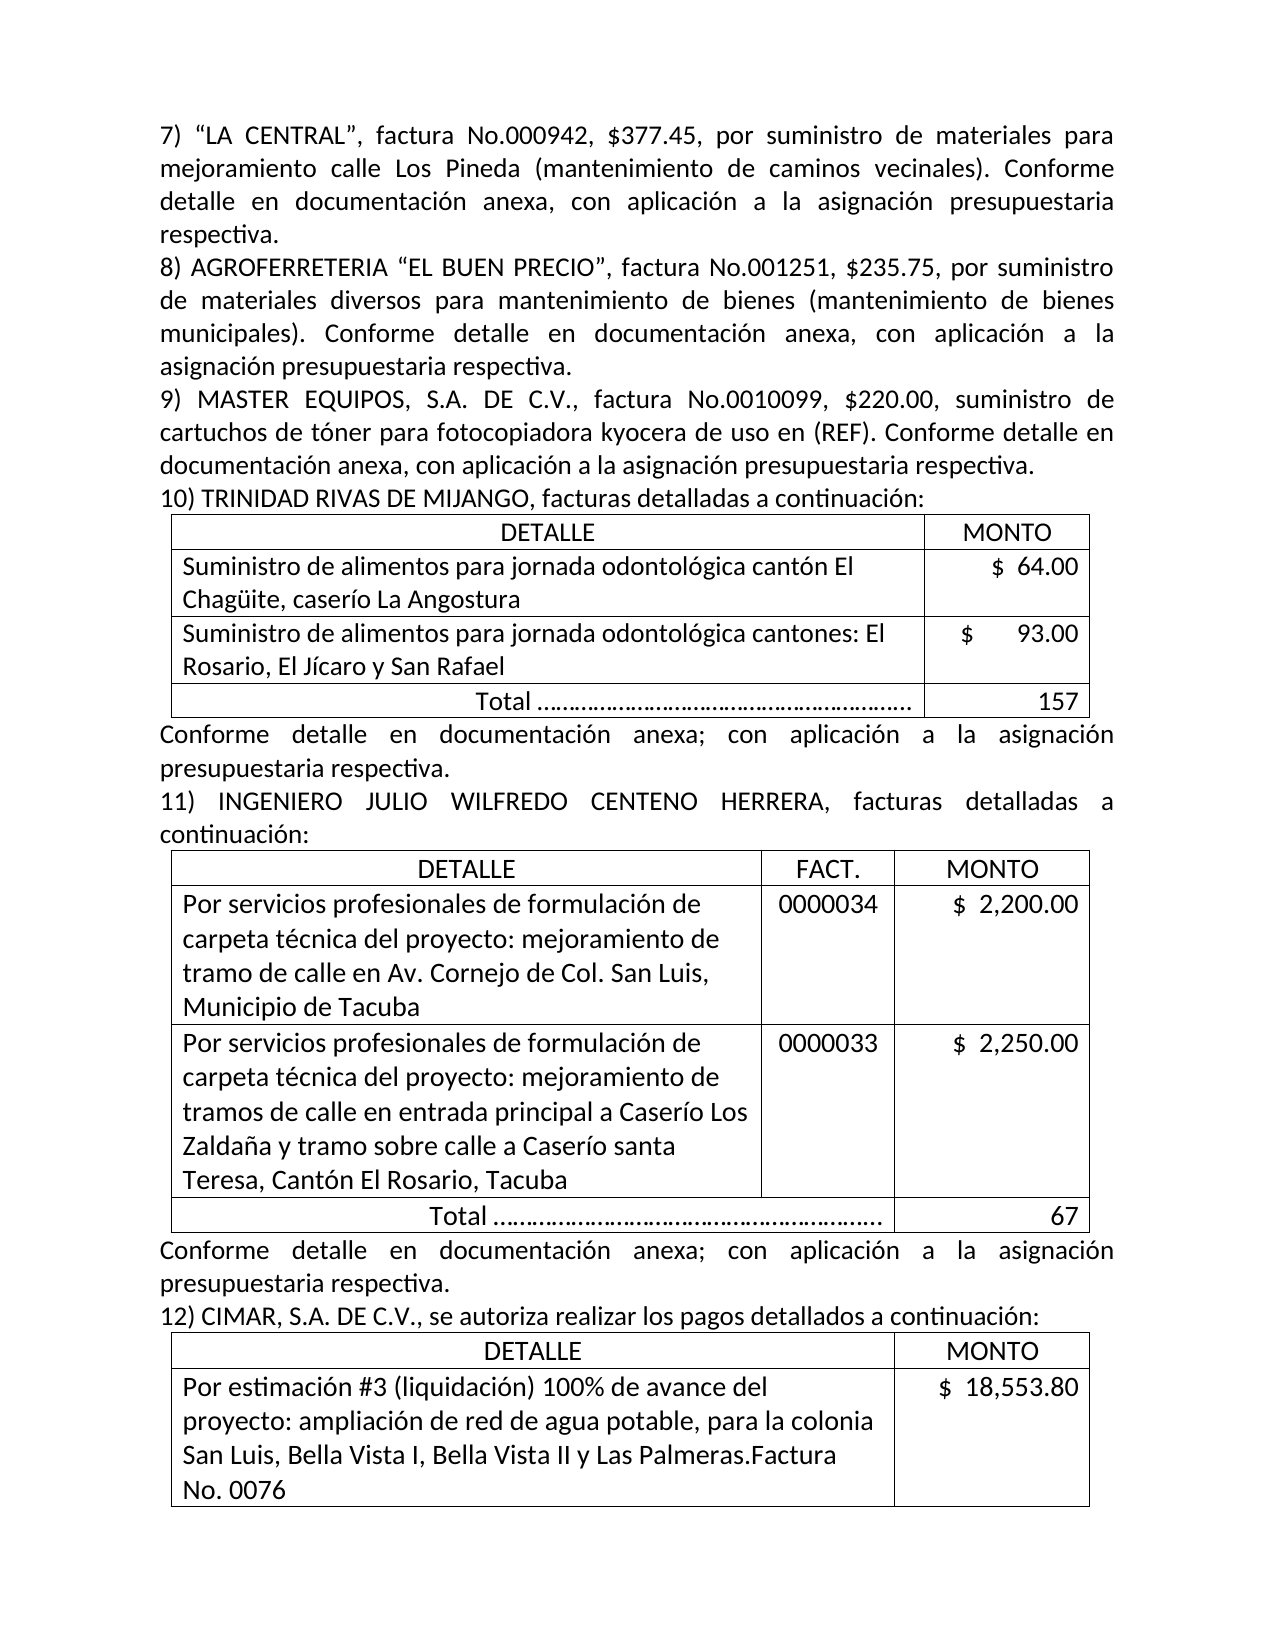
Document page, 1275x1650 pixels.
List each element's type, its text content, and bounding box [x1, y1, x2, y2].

table_header MONTO [895, 1333, 1089, 1368]
text 8) AGROFERRETERIA “EL BUEN PRECIO”, factura No.001251, $235.75, por suministro de materiales diversos para mantenimiento de bienes (mantenimiento de bienes municipales). Conforme detalle en documentación anexa, con aplicación a la asignación presupuestaria respectiva. [159, 250, 1116, 382]
table_header DETALLE [172, 1333, 894, 1368]
table_cell $ 4,450.00 [895, 1198, 1089, 1232]
text 10) TRINIDAD RIVAS DE MIJANGO, facturas detalladas a continuación: [159, 481, 1116, 514]
table_header DETALLE [172, 515, 924, 548]
table_cell Por servicios profesionales de formulación de carpeta técnica del proyecto: mejoramiento de tramos de calle en entrada principal a Caserío Los Zaldaña y tramo sobre calle a Caserío santa Teresa, Cantón El Rosario, Tacuba [172, 1025, 761, 1197]
text 7) “LA CENTRAL”, factura No.000942, $377.45, por suministro de materiales para mejoramiento calle Los Pineda (mantenimiento de caminos vecinales). Conforme detalle en documentación anexa, con aplicación a la asignación presupuestaria respectiva. [159, 118, 1116, 250]
table_cell $ 2,200.00 [895, 886, 1089, 1024]
text 11) INGENIERO JULIO WILFREDO CENTENO HERRERA, facturas detalladas a continuación: [159, 784, 1116, 850]
table_cell Suministro de alimentos para jornada odontológica cantón El Chagüite, caserío La Angostura [172, 550, 924, 616]
table_cell $ 64.00 [925, 550, 1089, 616]
table_cell Total …………………………………………………... [172, 684, 924, 717]
table_cell $ 2,250.00 [895, 1025, 1089, 1197]
table_cell Por servicios profesionales de formulación de carpeta técnica del proyecto: mejoramiento de tramo de calle en Av. Cornejo de Col. San Luis, Municipio de Tacuba [172, 886, 761, 1024]
text Conforme detalle en documentación anexa; con aplicación a la asignación presupuestaria respectiva. [159, 718, 1116, 784]
text 12) CIMAR, S.A. DE C.V., se autoriza realizar los pagos detallados a continuación: [159, 1299, 1116, 1332]
table_cell $ 18,553.80 [895, 1369, 1089, 1506]
table_cell Total …………………………………………………... [172, 1198, 894, 1232]
text 9) MASTER EQUIPOS, S.A. DE C.V., factura No.0010099, $220.00, suministro de cartuchos de tóner para fotocopiadora kyocera de uso en (REF). Conforme detalle en documentación anexa, con aplicación a la asignación presupuestaria respectiva. [159, 382, 1116, 481]
table_cell $ 157.00 [925, 684, 1089, 717]
table_header MONTO [895, 851, 1089, 885]
table_cell Suministro de alimentos para jornada odontológica cantones: El Rosario, El Jícaro y San Rafael [172, 617, 924, 683]
table_header MONTO [925, 515, 1089, 548]
table_header DETALLE [172, 851, 761, 885]
table_cell 0000034 [762, 886, 894, 1024]
table_header FACT. [762, 851, 894, 885]
table_cell $ 93.00 [925, 617, 1089, 683]
table_cell 0000033 [762, 1025, 894, 1197]
table_cell Por estimación #3 (liquidación) 100% de avance del proyecto: ampliación de red de agua potable, para la colonia San Luis, Bella Vista I, Bella Vista II y Las Palmeras.Factura No. 0076 [172, 1369, 894, 1506]
text Conforme detalle en documentación anexa; con aplicación a la asignación presupuestaria respectiva. [159, 1233, 1116, 1299]
